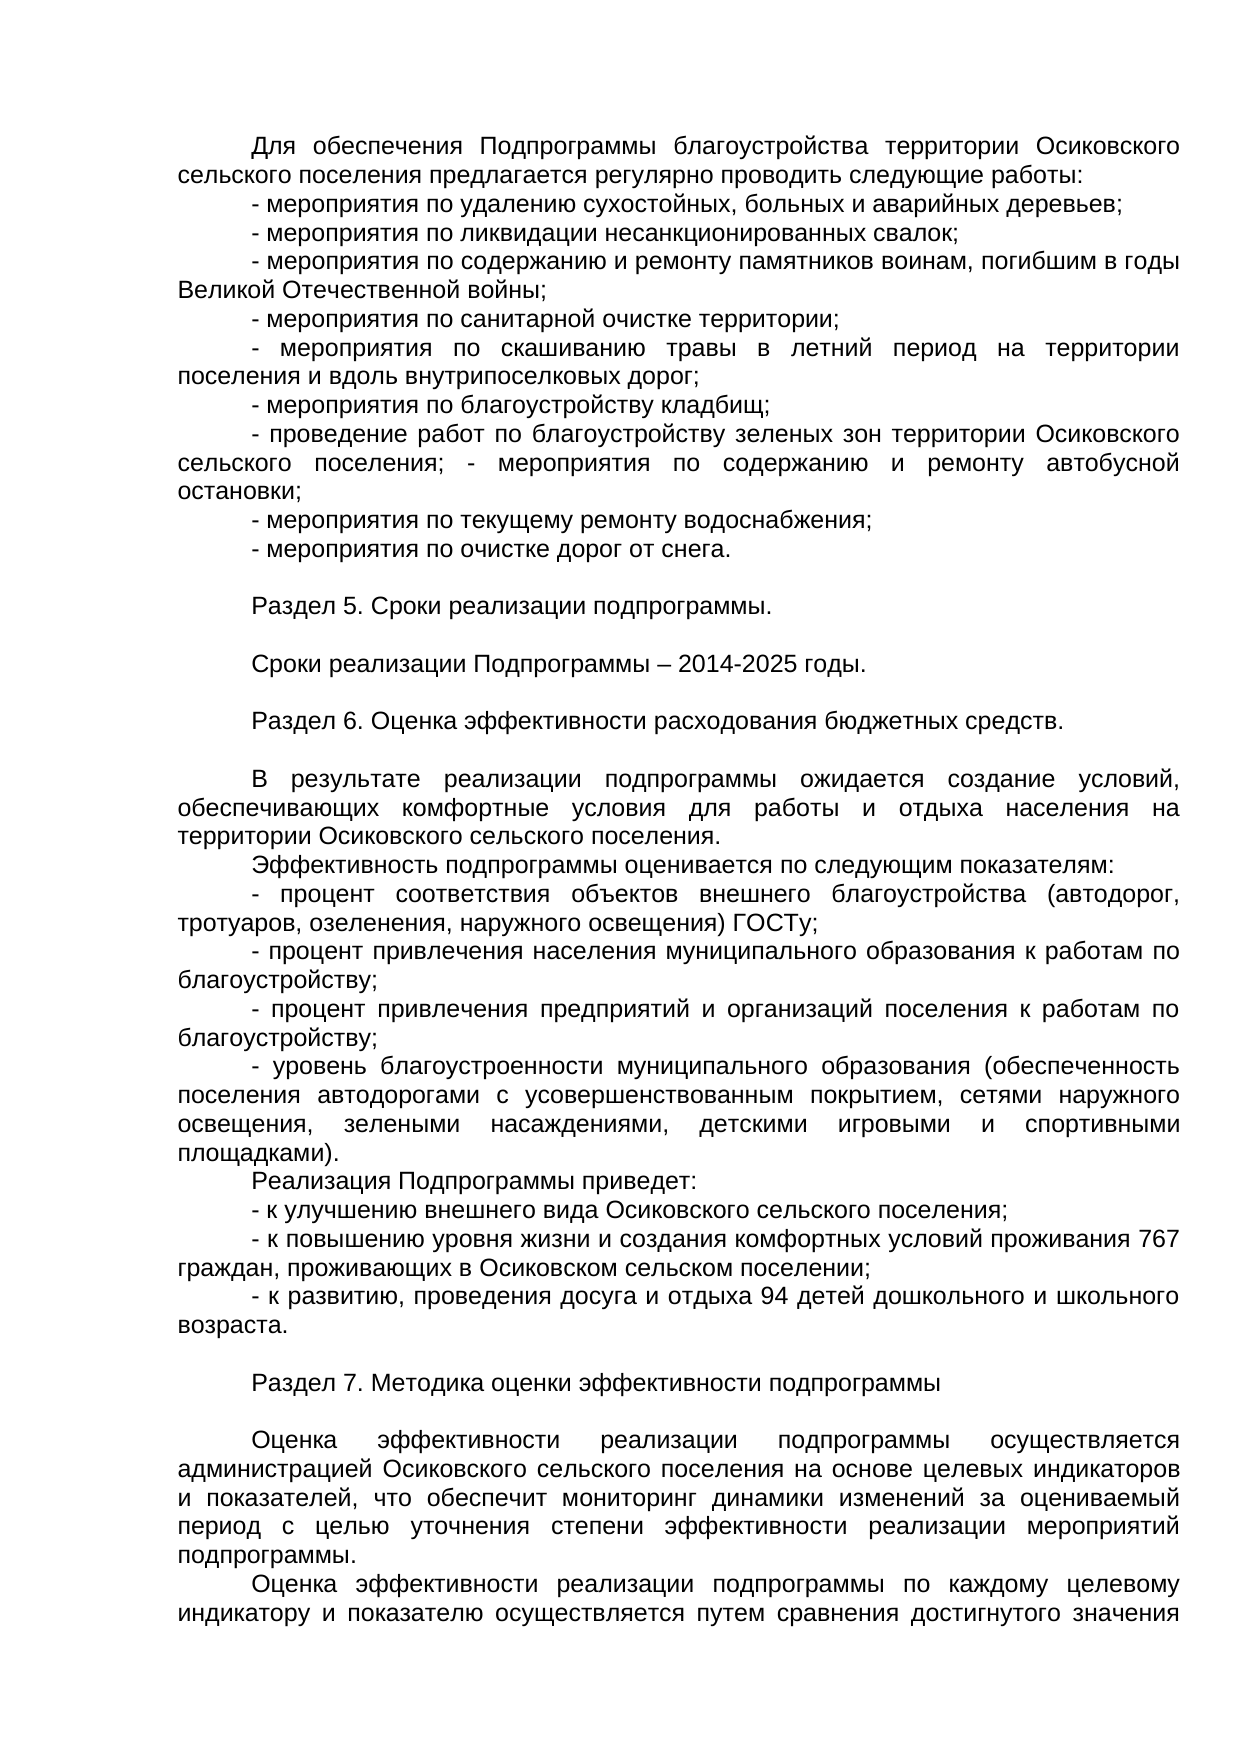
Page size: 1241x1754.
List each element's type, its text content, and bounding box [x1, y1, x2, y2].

text - мероприятия по текущему ремонту водоснабжения; [177, 505, 1181, 534]
text Раздел 5. Сроки реализации подпрограммы. [177, 591, 1181, 620]
text - мероприятия по скашиванию травы в летний период на территории поселения и вдоль внутрипоселковых дорог; [177, 333, 1181, 390]
text Для обеспечения Подпрограммы благоустройства территории Осиковского сельского поселения предлагается регулярно проводить следующие работы: [177, 131, 1181, 189]
text Эффективность подпрограммы оценивается по следующим показателям: [177, 850, 1181, 879]
text - проведение работ по благоустройству зеленых зон территории Осиковского сельского поселения; - мероприятия по содержанию и ремонту автобусной остановки; [177, 419, 1181, 505]
text - мероприятия по содержанию и ремонту памятников воинам, погибшим в годы Великой Отечественной войны; [177, 246, 1181, 304]
text Раздел 6. Оценка эффективности расходования бюджетных средств. [177, 706, 1181, 735]
text Раздел 7. Методика оценки эффективности подпрограммы [177, 1368, 1181, 1396]
text - мероприятия по удалению сухостойных, больных и аварийных деревьев; [177, 189, 1181, 218]
text - мероприятия по санитарной очистке территории; [177, 304, 1181, 333]
text - процент соответствия объектов внешнего благоустройства (автодорог, тротуаров, озеленения, наружного освещения) ГОСТу; [177, 879, 1181, 936]
text - уровень благоустроенности муниципального образования (обеспеченность поселения автодорогами с усовершенствованным покрытием, сетями наружного освещения, зелеными насаждениями, детскими игровыми и спортивными площадками). [177, 1051, 1181, 1166]
text Реализация Подпрограммы приведет: [177, 1166, 1181, 1195]
text - процент привлечения населения муниципального образования к работам по благоустройству; [177, 936, 1181, 994]
text - к повышению уровня жизни и создания комфортных условий проживания 767 граждан, проживающих в Осиковском сельском поселении; [177, 1224, 1181, 1281]
text - мероприятия по благоустройству кладбищ; [177, 390, 1181, 419]
text Оценка эффективности реализации подпрограммы осуществляется администрацией Осиковского сельского поселения на основе целевых индикаторов и показателей, что обеспечит мониторинг динамики изменений за оцениваемый период с целью уточнения степени эффективности реализации мероприятий подпрограммы. [177, 1425, 1181, 1569]
text Сроки реализации Подпрограммы – 2014-2025 годы. [177, 649, 1181, 678]
text - процент привлечения предприятий и организаций поселения к работам по благоустройству; [177, 994, 1181, 1051]
text - мероприятия по ликвидации несанкционированных свалок; [177, 218, 1181, 246]
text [177, 1569, 1181, 1626]
text В результате реализации подпрограммы ожидается создание условий, обеспечивающих комфортные условия для работы и отдыха населения на территории Осиковского сельского поселения. [177, 764, 1181, 850]
text - мероприятия по очистке дорог от снега. [177, 534, 1181, 563]
text - к улучшению внешнего вида Осиковского сельского поселения; [177, 1195, 1181, 1224]
text - к развитию, проведения досуга и отдыха 94 детей дошкольного и школьного возраста. [177, 1281, 1181, 1339]
